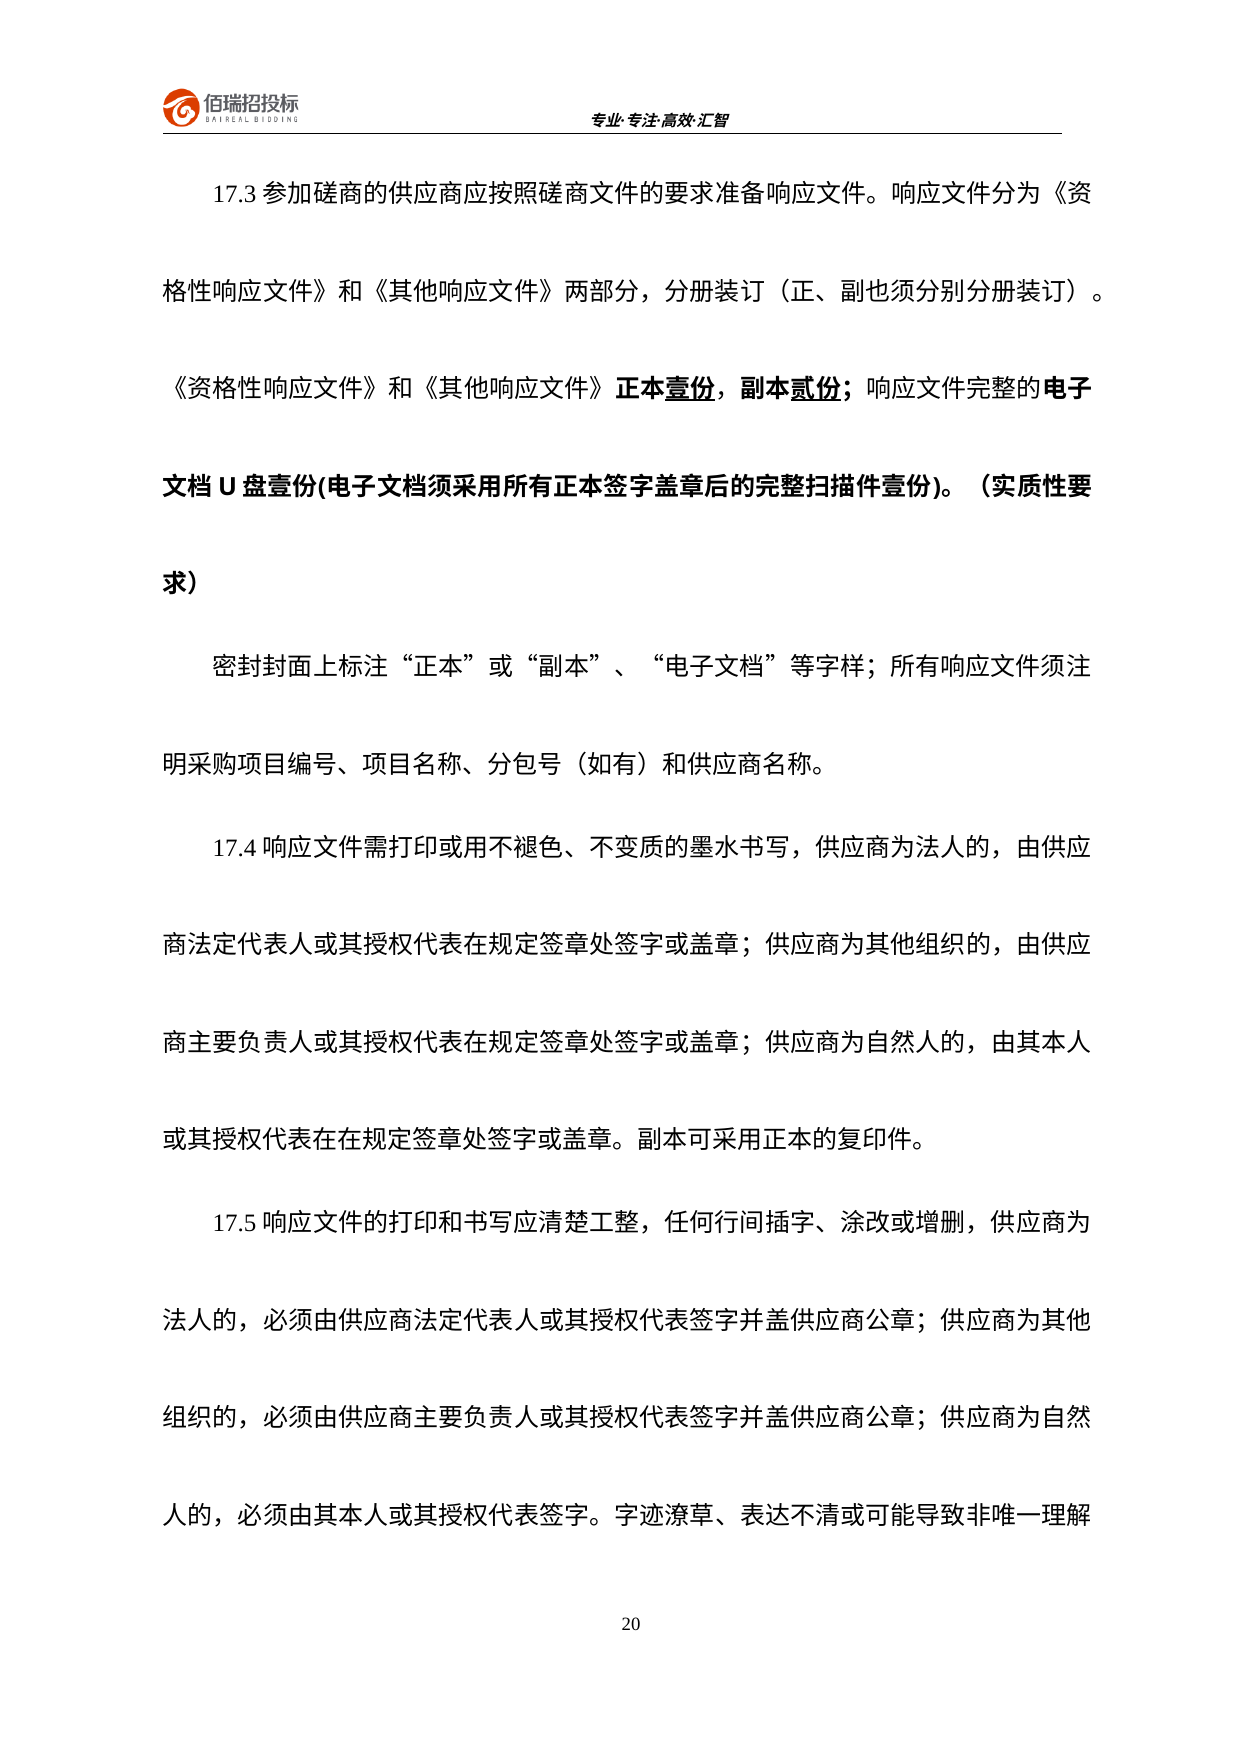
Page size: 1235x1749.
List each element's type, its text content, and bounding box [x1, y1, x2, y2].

text 密封封面上标注“正本”或“副本”、“电子文档”等字样；所有响应文件须注明采购项目编号、项目名称、分包号（如有）和供应商名称。 [162, 632, 1093, 795]
text 17.4 响应文件需打印或用不褪色、不变质的墨水书写，供应商为法人的，由供应商法定代表人或其授权代表在规定签章处签字或盖章；供应商为其他组织的，由供应商主要负责人或其授权代表在规定签章处签字或盖章；供应商为自然人的，由其本人或其授权代表在在规定签章处签字或盖章。副本可采用正本的复印件。 [162, 813, 1093, 1170]
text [162, 1188, 1093, 1546]
text 17.3 参加磋商的供应商应按照磋商文件的要求准备响应文件。响应文件分为《资格性响应文件》和《其他响应文件》两部分，分册装订（正、副也须分别分册装订）。《资格性响应文件》和《其他响应文件》正本壹份，副本贰份；响应文件完整的电子文档U盘壹份(电子文档须采用所有正本签字盖章后的完整扫描件壹份)。（实质性要求） [162, 159, 1093, 614]
picture [162, 88, 299, 127]
